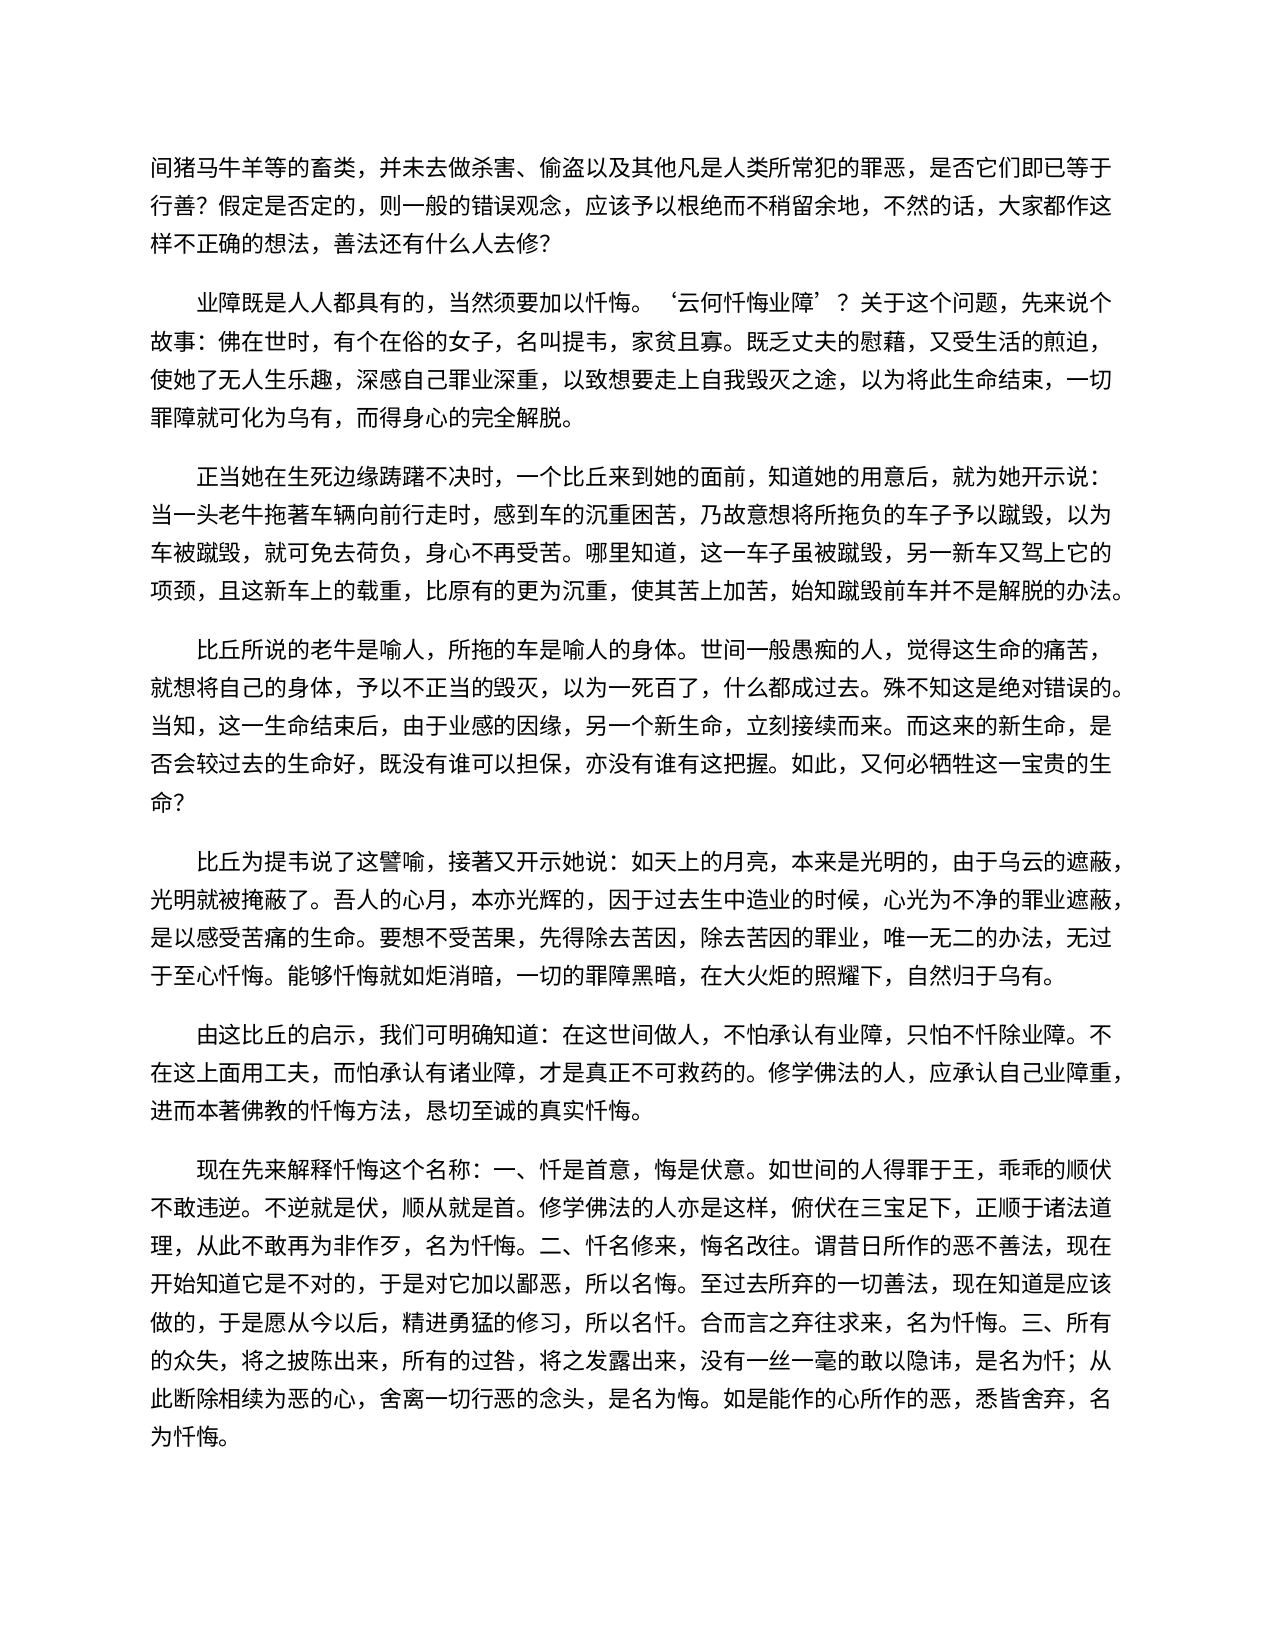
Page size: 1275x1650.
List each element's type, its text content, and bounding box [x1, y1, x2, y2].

text 正当她在生死边缘踌躇不决时，一个比丘来到她的面前，知道她的用意后，就为她开示说：当一头老牛拖著车辆向前行走时，感到车的沉重困苦，乃故意想将所拖负的车子予以蹴毁，以为车被蹴毁，就可免去荷负，身心不再受苦。哪里知道，这一车子虽被蹴毁，另一新车又驾上它的项颈，且这新车上的载重，比原有的更为沉重，使其苦上加苦，始知蹴毁前车并不是解脱的办法。 [150, 458, 1125, 606]
text 现在先来解释忏悔这个名称：一、忏是首意，悔是伏意。如世间的人得罪于王，乖乖的顺伏不敢违逆。不逆就是伏，顺从就是首。修学佛法的人亦是这样，俯伏在三宝足下，正顺于诸法道理，从此不敢再为非作歹，名为忏悔。二、忏名修来，悔名改往。谓昔日所作的恶不善法，现在开始知道它是不对的，于是对它加以鄙恶，所以名悔。至过去所弃的一切善法，现在知道是应该做的，于是愿从今以后，精进勇猛的修习，所以名忏。合而言之弃往求来，名为忏悔。三、所有的众失，将之披陈出来，所有的过咎，将之发露出来，没有一丝一毫的敢以隐讳，是名为忏；从此断除相续为恶的心，舍离一切行恶的念头，是名为悔。如是能作的心所作的恶，悉皆舍弃，名为忏悔。 [150, 1152, 1125, 1452]
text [150, 150, 1125, 259]
text 由这比丘的启示，我们可明确知道：在这世间做人，不怕承认有业障，只怕不忏除业障。不在这上面用工夫，而怕承认有诸业障，才是真正不可救药的。修学佛法的人，应承认自己业障重，进而本著佛教的忏悔方法，恳切至诚的真实忏悔。 [150, 1017, 1125, 1126]
text 比丘所说的老牛是喻人，所拖的车是喻人的身体。世间一般愚痴的人，觉得这生命的痛苦，就想将自己的身体，予以不正当的毁灭，以为一死百了，什么都成过去。殊不知这是绝对错误的。当知，这一生命结束后，由于业感的因缘，另一个新生命，立刻接续而来。而这来的新生命，是否会较过去的生命好，既没有谁可以担保，亦没有谁有这把握。如此，又何必牺牲这一宝贵的生命？ [150, 632, 1125, 818]
text 业障既是人人都具有的，当然须要加以忏悔。‘云何忏悔业障’？关于这个问题，先来说个故事：佛在世时，有个在俗的女子，名叫提韦，家贫且寡。既乏丈夫的慰藉，又受生活的煎迫，使她了无人生乐趣，深感自己罪业深重，以致想要走上自我毁灭之途，以为将此生命结束，一切罪障就可化为乌有，而得身心的完全解脱。 [150, 285, 1125, 433]
text 比丘为提韦说了这譬喻，接著又开示她说：如天上的月亮，本来是光明的，由于乌云的遮蔽，光明就被掩蔽了。吾人的心月，本亦光辉的，因于过去生中造业的时候，心光为不净的罪业遮蔽，是以感受苦痛的生命。要想不受苦果，先得除去苦因，除去苦因的罪业，唯一无二的办法，无过于至心忏悔。能够忏悔就如炬消暗，一切的罪障黑暗，在大火炬的照耀下，自然归于乌有。 [150, 843, 1125, 991]
